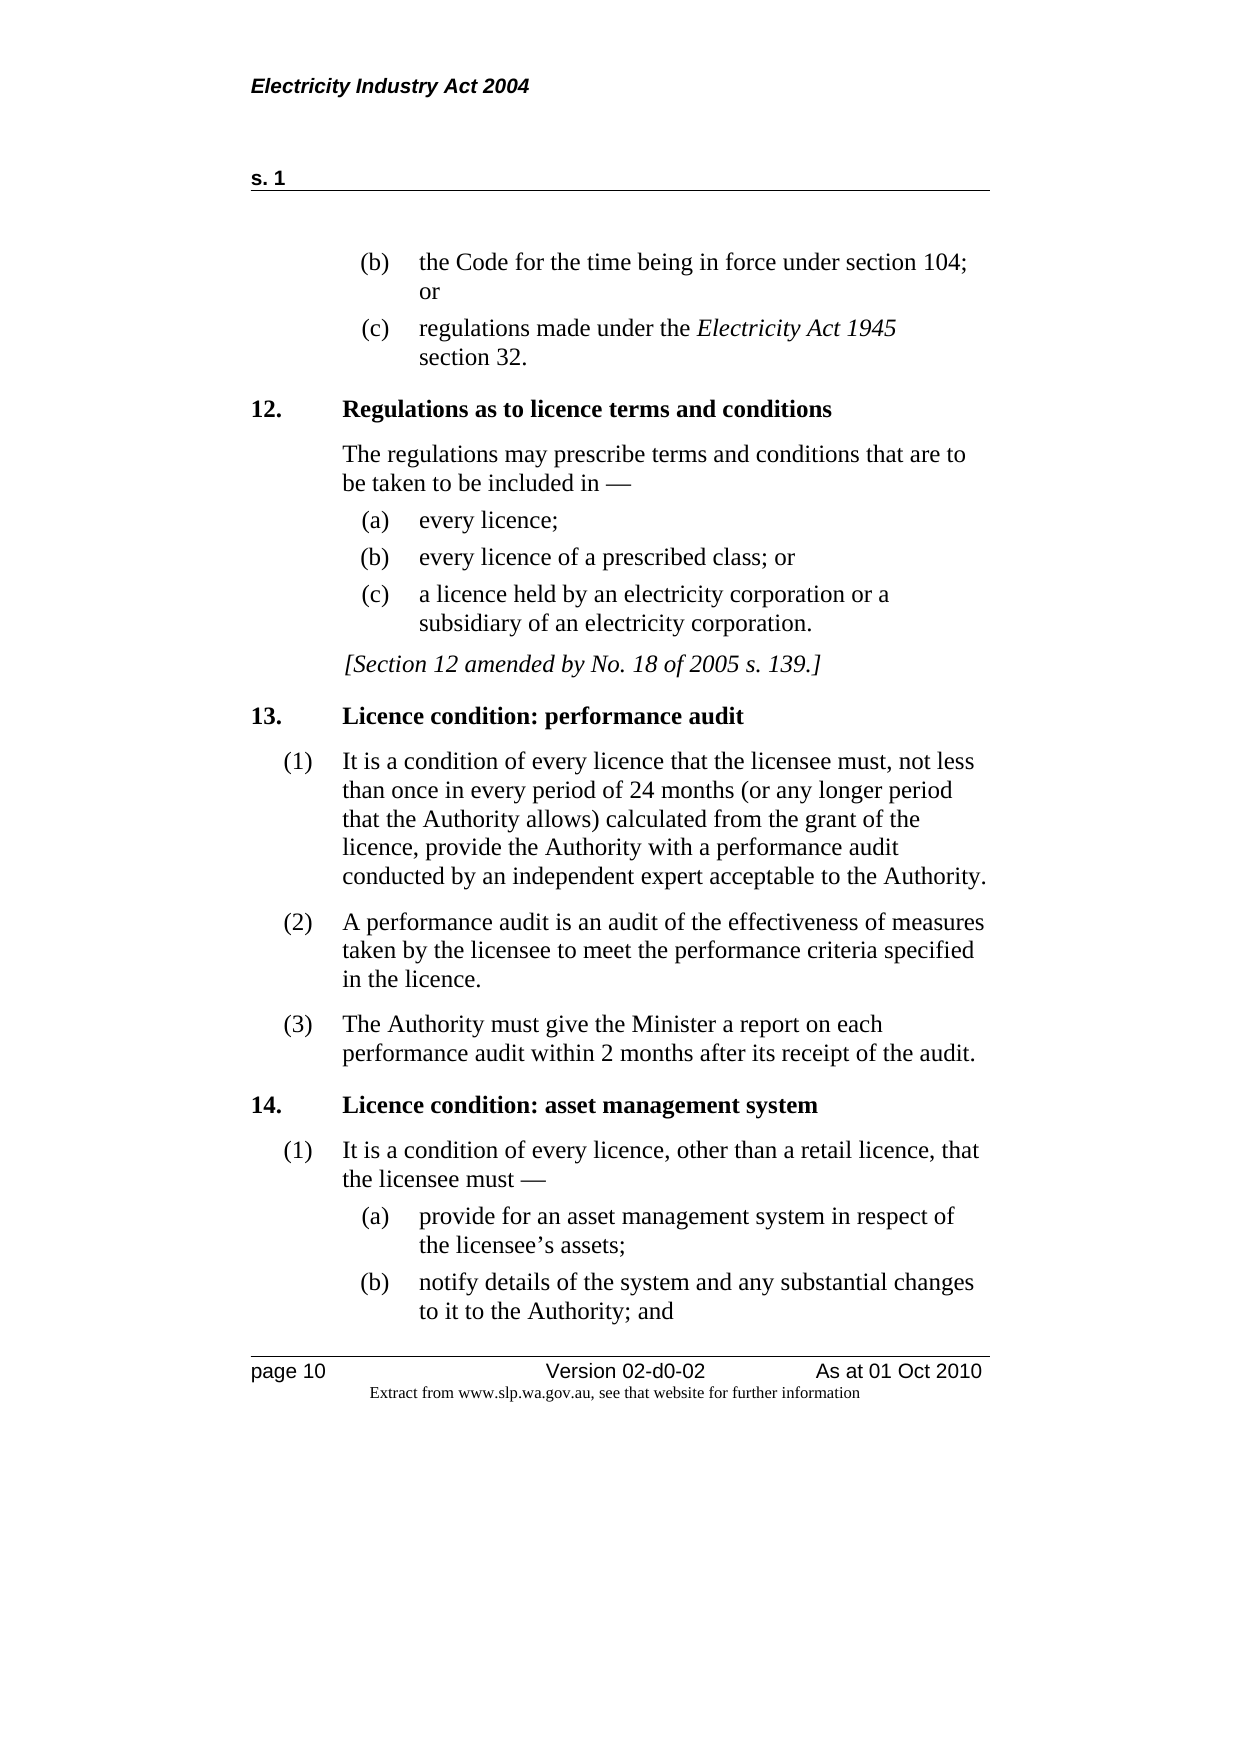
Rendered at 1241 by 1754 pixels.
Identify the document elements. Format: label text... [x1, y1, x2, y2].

subtitle 12. Regulations as to licence terms and conditions [251, 394, 990, 422]
text (b) the Code for the time being in force under section 104; or [251, 247, 990, 305]
text (c) regulations made under the Electricity Act 1945 section 32. [251, 313, 990, 371]
text (b) every licence of a prescribed class; or [251, 542, 990, 571]
text [Section 12 amended by No. 18 of 2005 s. 139.] [251, 649, 990, 678]
text The regulations may prescribe terms and conditions that are to be taken to be included in — [251, 439, 990, 497]
text (c) a licence held by an electricity corporation or a subsidiary of an electricity corporation. [251, 579, 990, 637]
text (1) It is a condition of every licence that the licensee must, not less than once in every period of 24 months (or any longer period that the Authority allows) calculated from the grant of the licence, provide the Authority with a performance audit conducted by an independent expert acceptable to the Authority. [251, 746, 990, 890]
text (a) every licence; [251, 505, 990, 534]
text (a) provide for an asset management system in respect of the licensee’s assets; [251, 1201, 990, 1259]
text (2) A performance audit is an audit of the effectiveness of measures taken by the licensee to meet the performance criteria specified in the licence. [251, 907, 990, 993]
text (1) It is a condition of every licence, other than a retail licence, that the licensee must — [251, 1135, 990, 1193]
subtitle 13. Licence condition: performance audit [251, 701, 990, 729]
subtitle 14. Licence condition: asset management system [251, 1090, 990, 1119]
text (b) notify details of the system and any substantial changes to it to the Authority; and [251, 1267, 990, 1324]
text (3) The Authority must give the Minister a report on each performance audit within 2 months after its receipt of the audit. [251, 1009, 990, 1067]
